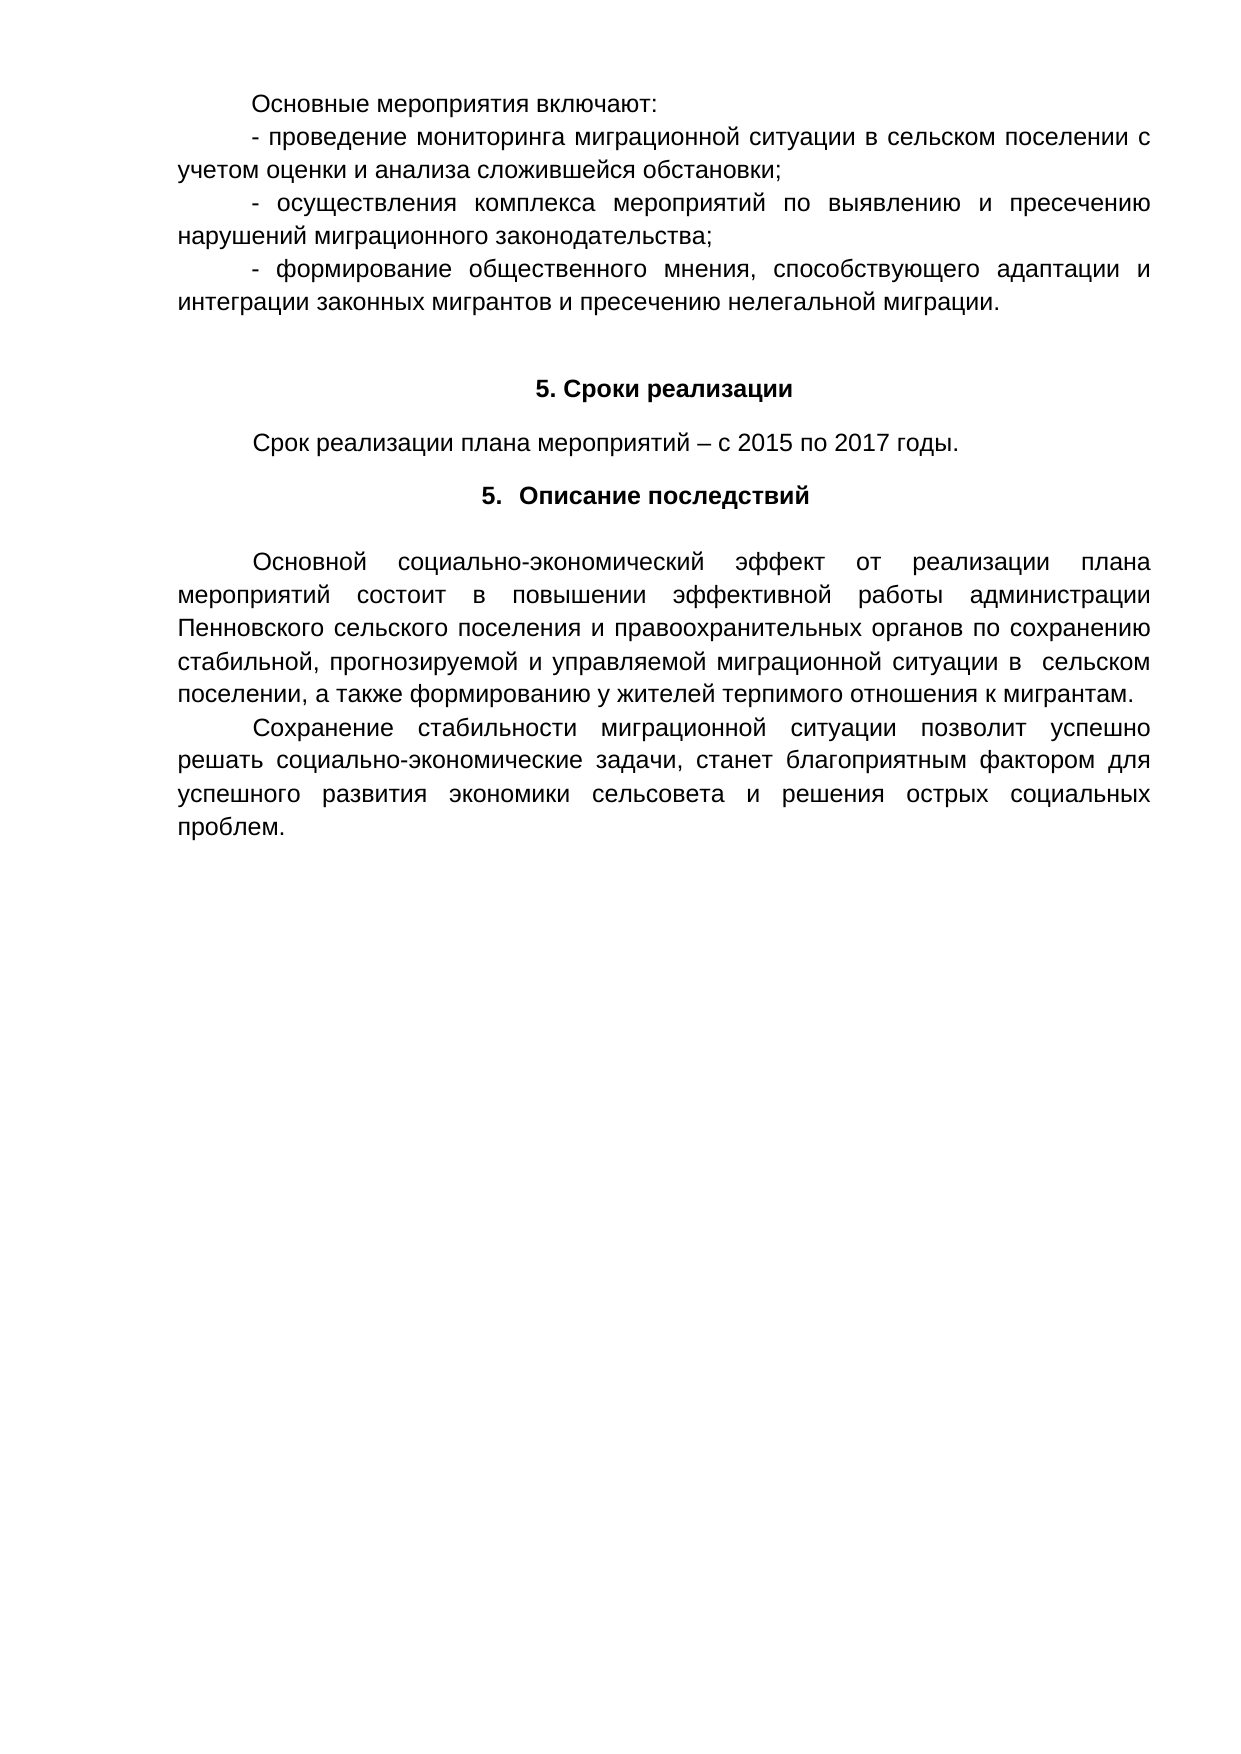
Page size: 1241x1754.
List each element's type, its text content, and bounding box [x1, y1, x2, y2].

text Срок реализации плана мероприятий – с 2015 по 2017 годы. [177, 427, 1152, 456]
text - осуществления комплекса мероприятий по выявлению и пресечению нарушений миграционного законодательства; [177, 188, 1152, 249]
text Основной социально-экономический эффект от реализации плана мероприятий состоит в повышении эффективной работы администрации Пенновского сельского поселения и правоохранительных органов по сохранению стабильной, прогнозируемой и управляемой миграционной ситуации в сельском поселении, а также формированию у жителей терпимого отношения к мигрантам. [177, 547, 1152, 708]
text Сохранение стабильности миграционной ситуации позволит успешно решать социально-экономические задачи, станет благоприятным фактором для успешного развития экономики сельсовета и решения острых социальных проблем. [177, 712, 1152, 840]
text - формирование общественного мнения, способствующего адаптации и интеграции законных мигрантов и пресечению нелегальной миграции. [177, 254, 1152, 316]
text Основные мероприятия включают: [177, 89, 1152, 117]
text 5. Сроки реализации [177, 374, 1152, 402]
text 5. Описание последствий [140, 481, 1152, 510]
text - проведение мониторинга миграционной ситуации в сельском поселении с учетом оценки и анализа сложившейся обстановки; [177, 122, 1152, 183]
